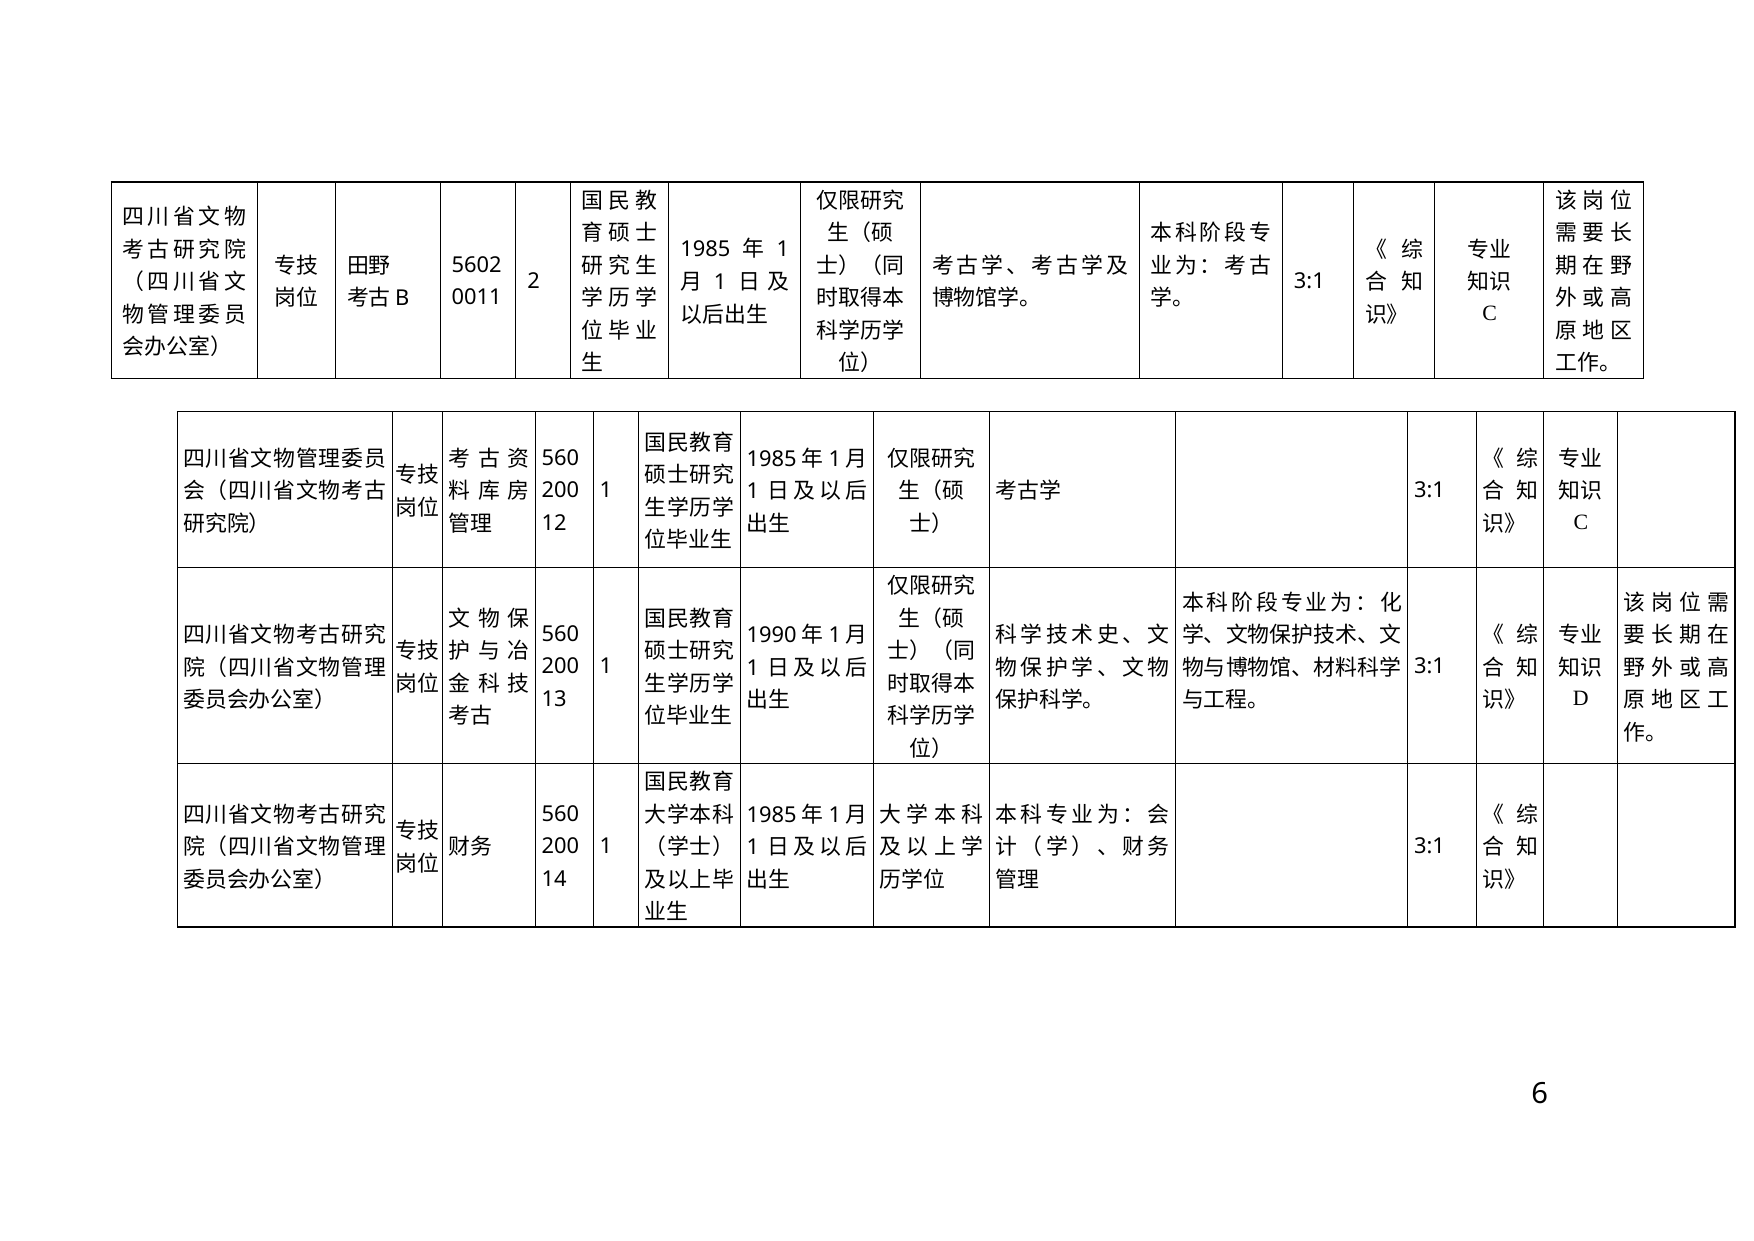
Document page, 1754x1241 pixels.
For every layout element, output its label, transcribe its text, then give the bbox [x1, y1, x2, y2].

table_cell 专技 岗位 [258, 183, 335, 377]
table_cell 56020011 [441, 183, 515, 377]
table_cell 四川省文物考古研究院（四川省文物管理委员会办公室） [178, 568, 392, 763]
table_cell 本科阶段专业为：化学、文物保护技术、文物与博物馆、材料科学与工程。 [1176, 568, 1407, 763]
table_cell [1618, 764, 1734, 926]
table_header 专技岗位 [393, 412, 442, 567]
table_cell 3:1 [1408, 568, 1476, 763]
table_cell 该岗位需要长期在野外或高原地区工作。 [1618, 568, 1734, 763]
table_cell 《综合知识》 [1477, 764, 1543, 926]
table_cell 四川省文物考古研究院（四川省文物管理委员会办公室） [112, 183, 257, 377]
table_header 专业 知识 C [1544, 412, 1617, 567]
table_cell 大学本科及以上学历学位 [874, 764, 989, 926]
table_header [1618, 412, 1734, 567]
table_cell 考古学、考古学及博物馆学。 [921, 183, 1139, 377]
table_header 1 [594, 412, 638, 567]
table_cell [1544, 764, 1617, 926]
table_cell 《综合知识》 [1477, 568, 1543, 763]
table_cell 56020014 [536, 764, 593, 926]
table_cell 1 [594, 764, 638, 926]
table_header 仅限研究生（硕士） [874, 412, 989, 567]
table_cell 仅限研究生（硕士）（同时取得本科学历学位） [874, 568, 989, 763]
table_cell 专业 知识 C [1435, 183, 1543, 377]
table_header 考古资料库房管理 [443, 412, 535, 567]
table_cell 仅限研究生（硕士）（同时取得本科学历学位） [801, 183, 920, 377]
table_header 1985年1月1日及以后出生 [741, 412, 873, 567]
table_cell 1985年1月1日及以后出生 [669, 183, 800, 377]
table_cell 1990年1月1日及以后出生 [741, 568, 873, 763]
table_header 四川省文物管理委员会（四川省文物考古研究院） [178, 412, 392, 567]
table_cell 56020013 [536, 568, 593, 763]
table_header [1176, 412, 1407, 567]
table_header 考古学 [990, 412, 1175, 567]
table_cell 国民教育大学本科（学士）及以上毕业生 [639, 764, 740, 926]
table_cell 专技岗位 [393, 764, 442, 926]
table_header 《综合知识》 [1477, 412, 1543, 567]
table_cell 专技岗位 [393, 568, 442, 763]
table_cell 田野 考古B [336, 183, 440, 377]
table_cell 1985年1月1日及以后出生 [741, 764, 873, 926]
table_cell 国民教育硕士研究生学历学位毕业生 [571, 183, 668, 377]
table_cell 科学技术史、文物保护学、文物保护科学。 [990, 568, 1175, 763]
table_cell 《综合知识》 [1354, 183, 1434, 377]
table_cell 2 [516, 183, 570, 377]
table_cell 专业 知识 D [1544, 568, 1617, 763]
table_cell 国民教育硕士研究生学历学位毕业生 [639, 568, 740, 763]
table_cell 文物保护与冶金科技考古 [443, 568, 535, 763]
table_cell 3:1 [1283, 183, 1353, 377]
table_cell 本科阶段专业为：考古学。 [1140, 183, 1282, 377]
table_header 3:1 [1408, 412, 1476, 567]
table_cell 财务 [443, 764, 535, 926]
table_cell [1176, 764, 1407, 926]
table_cell 3:1 [1408, 764, 1476, 926]
table_cell 本科专业为：会计（学）、财务管理 [990, 764, 1175, 926]
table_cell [178, 764, 392, 926]
table_cell 1 [594, 568, 638, 763]
table_header 国民教育硕士研究生学历学位毕业生 [639, 412, 740, 567]
table_cell 该岗位需要长期在野外或高原地区工作。 [1544, 183, 1643, 377]
table_header 56020012 [536, 412, 593, 567]
